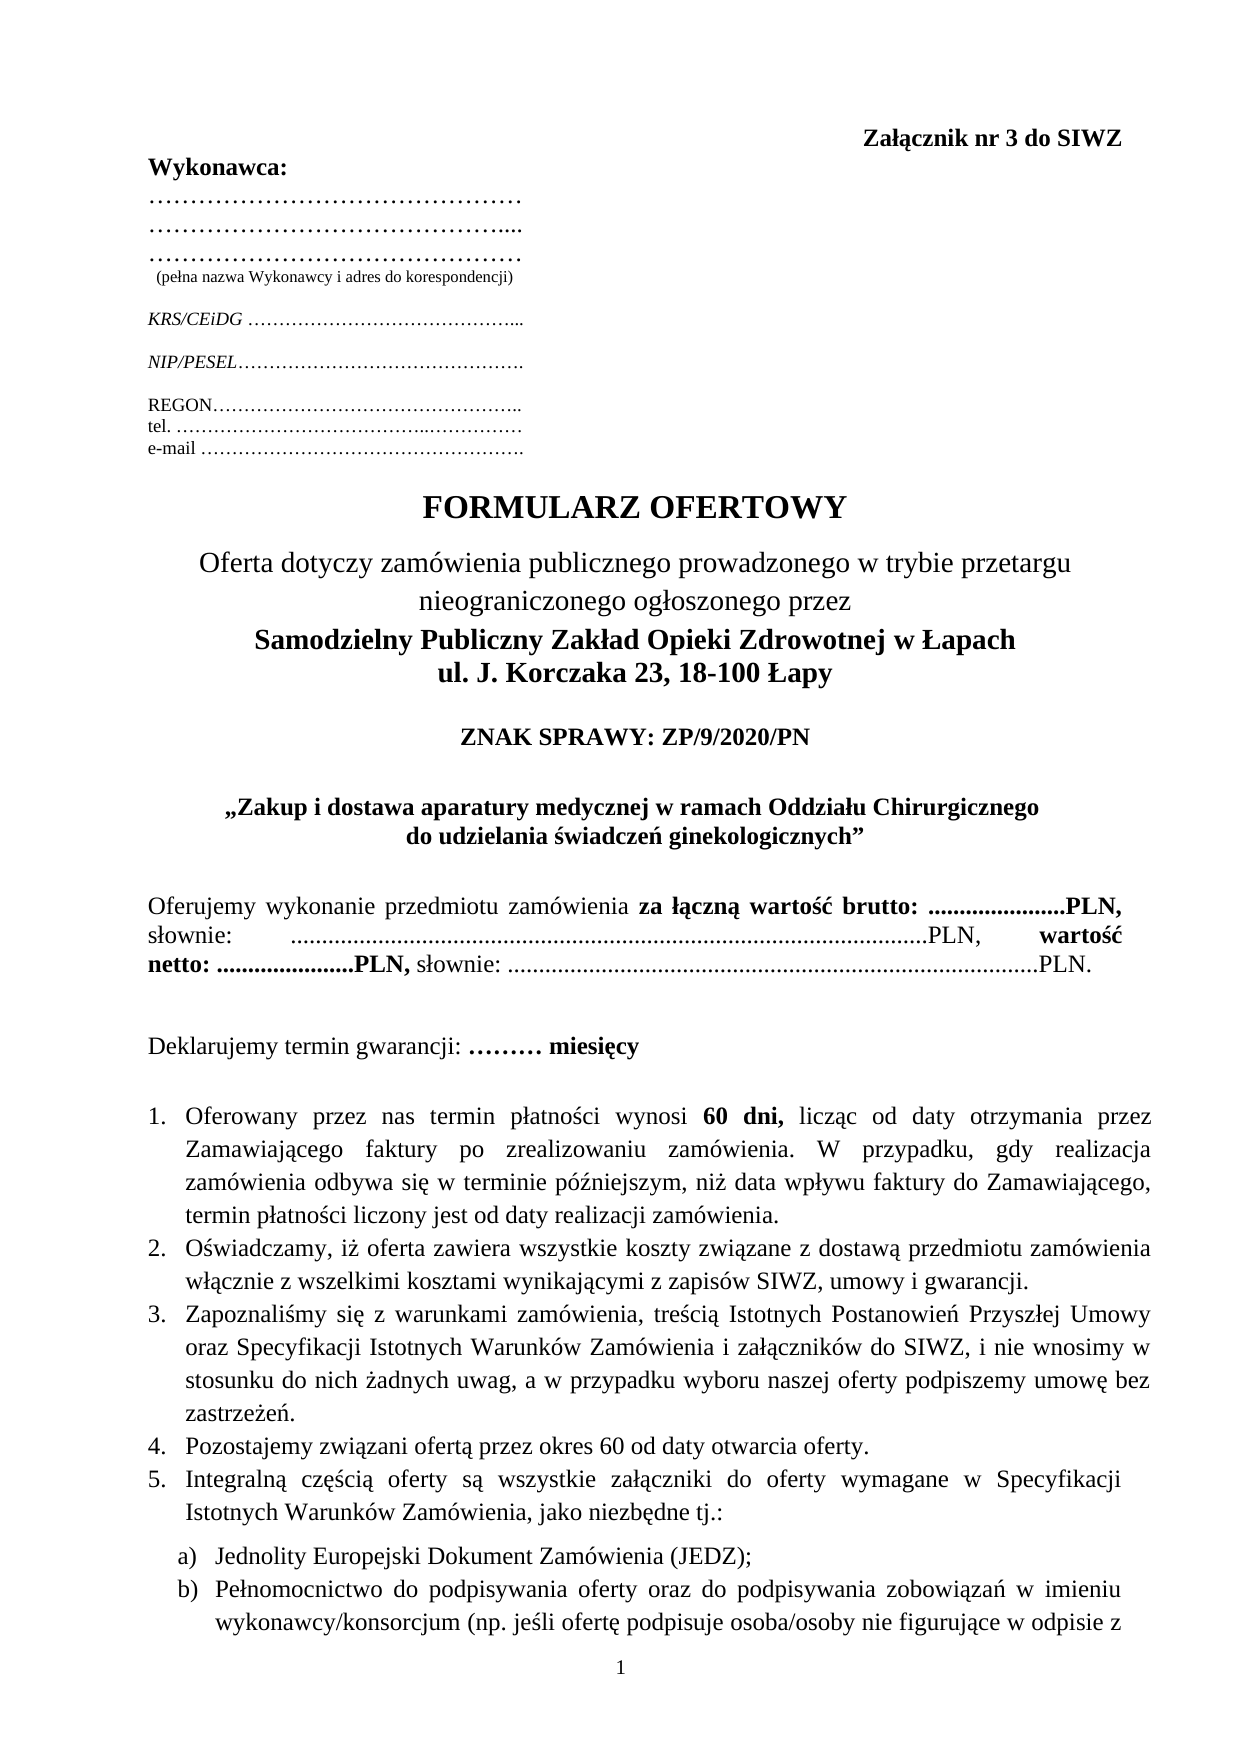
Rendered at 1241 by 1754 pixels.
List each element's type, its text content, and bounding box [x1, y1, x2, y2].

subtitle Wykonawca: [148, 152, 1122, 181]
list Integralną częścią oferty są wszystkie załączniki do oferty wymagane w Specyfikacji Istotnych Warunków Zamówienia, jako niezbędne tj.: [148, 1464, 1122, 1526]
list Jednolity Europejski Dokument Zamówienia (JEDZ); [177, 1541, 1122, 1570]
text (pełna nazwa Wykonawcy i adres do korespondencji) [148, 267, 1122, 286]
text tel. …………………………………..…………… [148, 415, 1122, 437]
text REGON………………………………………….. [148, 394, 546, 415]
text Oferujemy wykonanie przedmiotu zamówienia za łączną wartość brutto: ......................PLN, słownie: ......................................................................................................PLN, wartość netto: ......................PLN, słownie: .....................................................................................PLN. [148, 891, 1122, 977]
text Deklarujemy termin gwarancji: ……… miesięcy [148, 1031, 1122, 1060]
text ZNAK SPRAWY: ZP/9/2020/PN [148, 722, 1122, 751]
text FORMULARZ OFERTOWY [148, 487, 1122, 526]
text KRS/CEiDG ……………………………………... [148, 308, 1122, 329]
subtitle Załącznik nr 3 do SIWZ [148, 123, 1122, 152]
text ……………………………………… [148, 238, 1122, 267]
text „Zakup i dostawa aparatury medycznej w ramach Oddziału Chirurgicznego do udzielania świadczeń ginekologicznych” [148, 792, 1122, 850]
text Oferta dotyczy zamówienia publicznego prowadzonego w trybie przetargu nieograniczonego ogłoszonego przez [148, 545, 1122, 617]
text Samodzielny Publiczny Zakład Opieki Zdrowotnej w Łapach [148, 622, 1122, 655]
text ul. J. Korczaka 23, 18-100 Łapy [148, 655, 1122, 689]
list Oferowany przez nas termin płatności wynosi 60 dni, licząc od daty otrzymania przez Zamawiającego faktury po zrealizowaniu zamówienia. W przypadku, gdy realizacja zamówienia odbywa się w terminie późniejszym, niż data wpływu faktury do Zamawiającego, termin płatności liczony jest od daty realizacji zamówienia. [148, 1101, 1152, 1229]
text e-mail ……………………………………………. [148, 437, 1122, 458]
list Oświadczamy, iż oferta zawiera wszystkie koszty związane z dostawą przedmiotu zamówienia włącznie z wszelkimi kosztami wynikającymi z zapisów SIWZ, umowy i gwarancji. [148, 1233, 1152, 1295]
text ……………………………………… [148, 181, 1122, 209]
text …………………………………….... [148, 209, 1122, 238]
list Zapoznaliśmy się z warunkami zamówienia, treścią Istotnych Postanowień Przyszłej Umowy oraz Specyfikacji Istotnych Warunków Zamówienia i załączników do SIWZ, i nie wnosimy w stosunku do nich żadnych uwag, a w przypadku wyboru naszej oferty podpiszemy umowę bez zastrzeżeń. [148, 1299, 1152, 1427]
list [177, 1574, 1122, 1636]
text NIP/PESEL………………………………………. [148, 351, 546, 372]
list Pozostajemy związani ofertą przez okres 60 od daty otwarcia oferty. [148, 1431, 1122, 1460]
